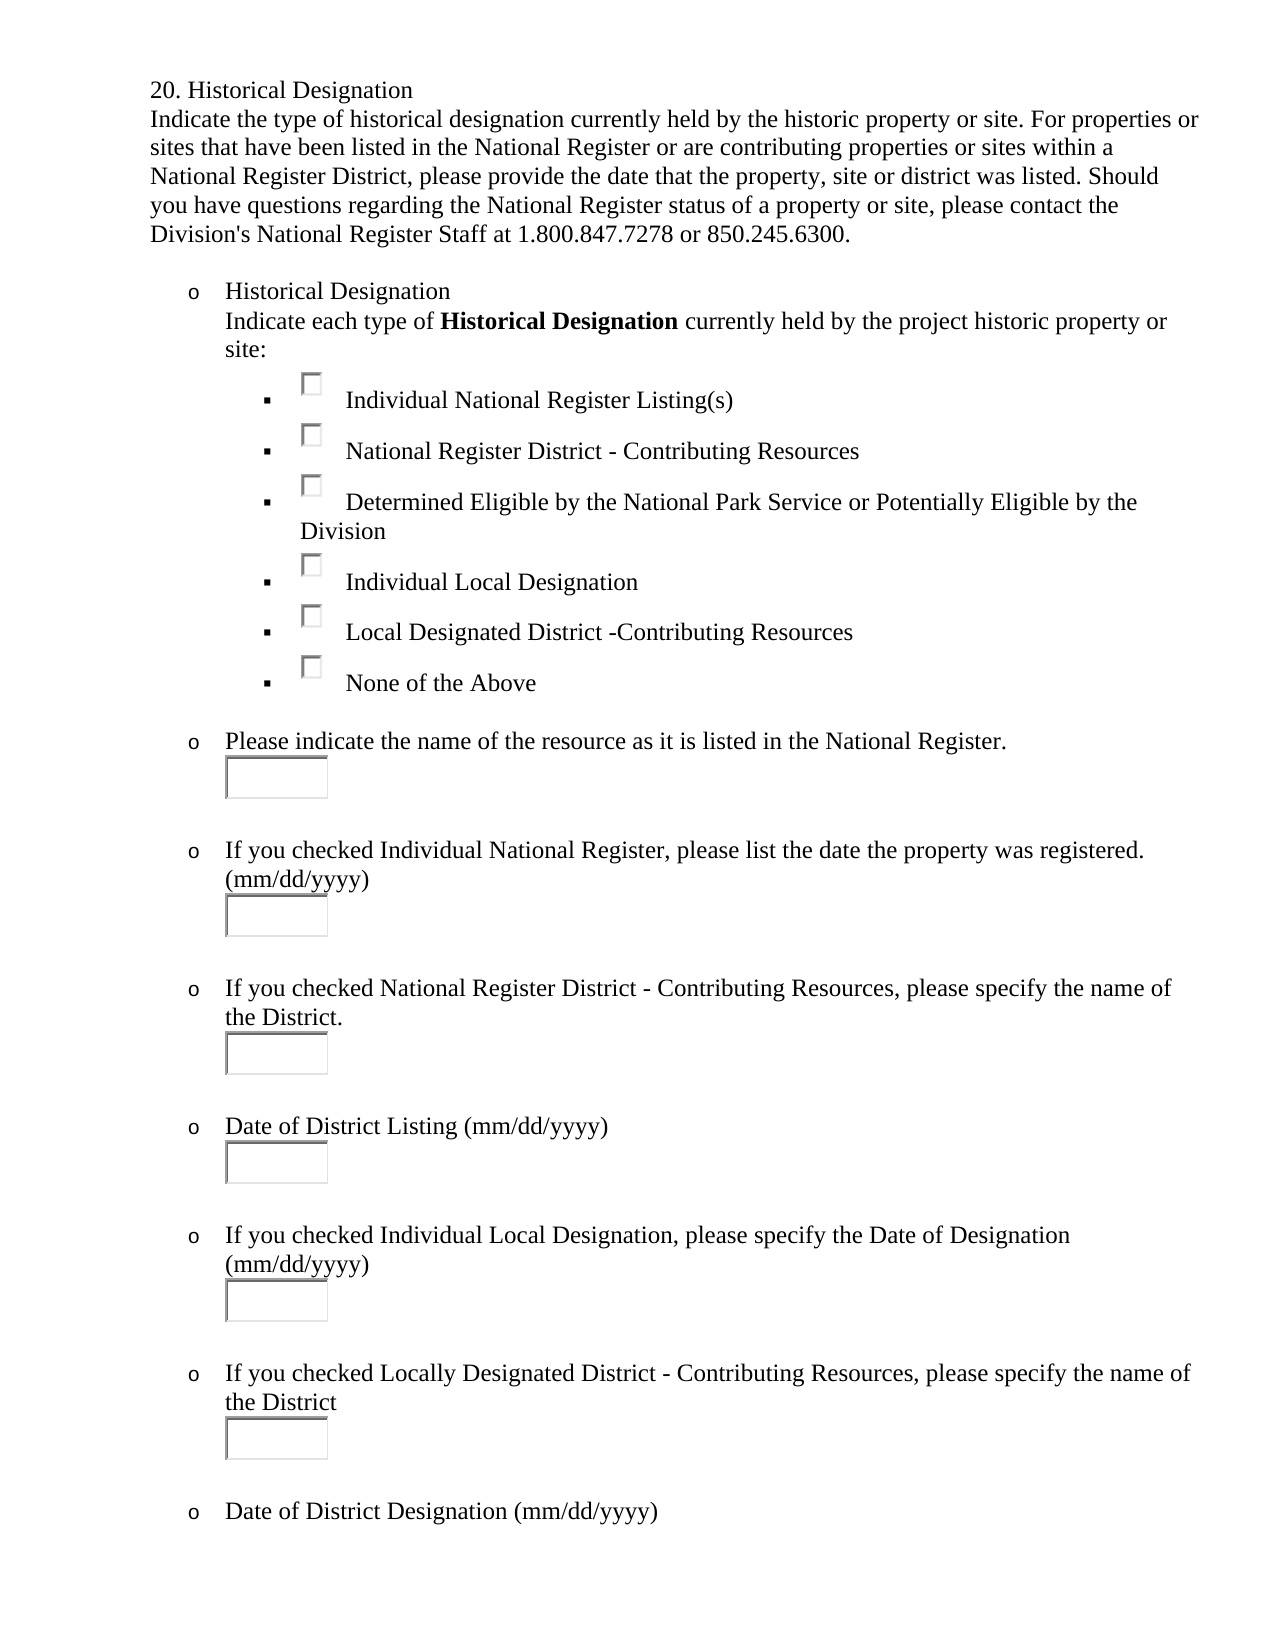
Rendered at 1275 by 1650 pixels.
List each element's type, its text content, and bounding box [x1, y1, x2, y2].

list Please indicate the name of the resource as it is listed in the National Register. [187, 726, 1200, 755]
text Indicate each type of Historical Designation currently held by the project historic property or site: [225, 306, 1200, 363]
text Indicate the type of historical designation currently held by the historic property or site. For properties or sites that have been listed in the National Register or are contributing properties or sites within a National Register District, please provide the date that the property, site or district was listed. Should you have questions regarding the National Register status of a property or site, please contact the Division's National Register Staff at 1.800.847.7278 or 850.245.6300. [150, 104, 1200, 247]
list If you checked Individual National Register, please list the date the property was registered. (mm/dd/yyyy) [187, 835, 1200, 893]
list If you checked Locally Designated District - Contributing Resources, please specify the name of the District [187, 1358, 1200, 1416]
list National Register District - Contributing Resources [262, 414, 1200, 465]
list Date of District Designation (mm/dd/yyyy) [187, 1496, 1200, 1525]
list Individual Local Designation [262, 544, 1200, 595]
list Individual National Register Listing(s) [262, 363, 1200, 414]
list If you checked National Register District - Contributing Resources, please specify the name of the District. [187, 973, 1200, 1031]
list Date of District Listing (mm/dd/yyyy) [187, 1111, 1200, 1140]
list Determined Eligible by the National Park Service or Potentially Eligible by the Division [262, 465, 1200, 544]
list Local Designated District -Contributing Resources [262, 595, 1200, 646]
list Historical Designation [187, 276, 1200, 306]
list None of the Above [262, 646, 1200, 697]
list If you checked Individual Local Designation, please specify the Date of Designation (mm/dd/yyyy) [187, 1220, 1200, 1278]
text 20. Historical Designation [150, 75, 1200, 104]
